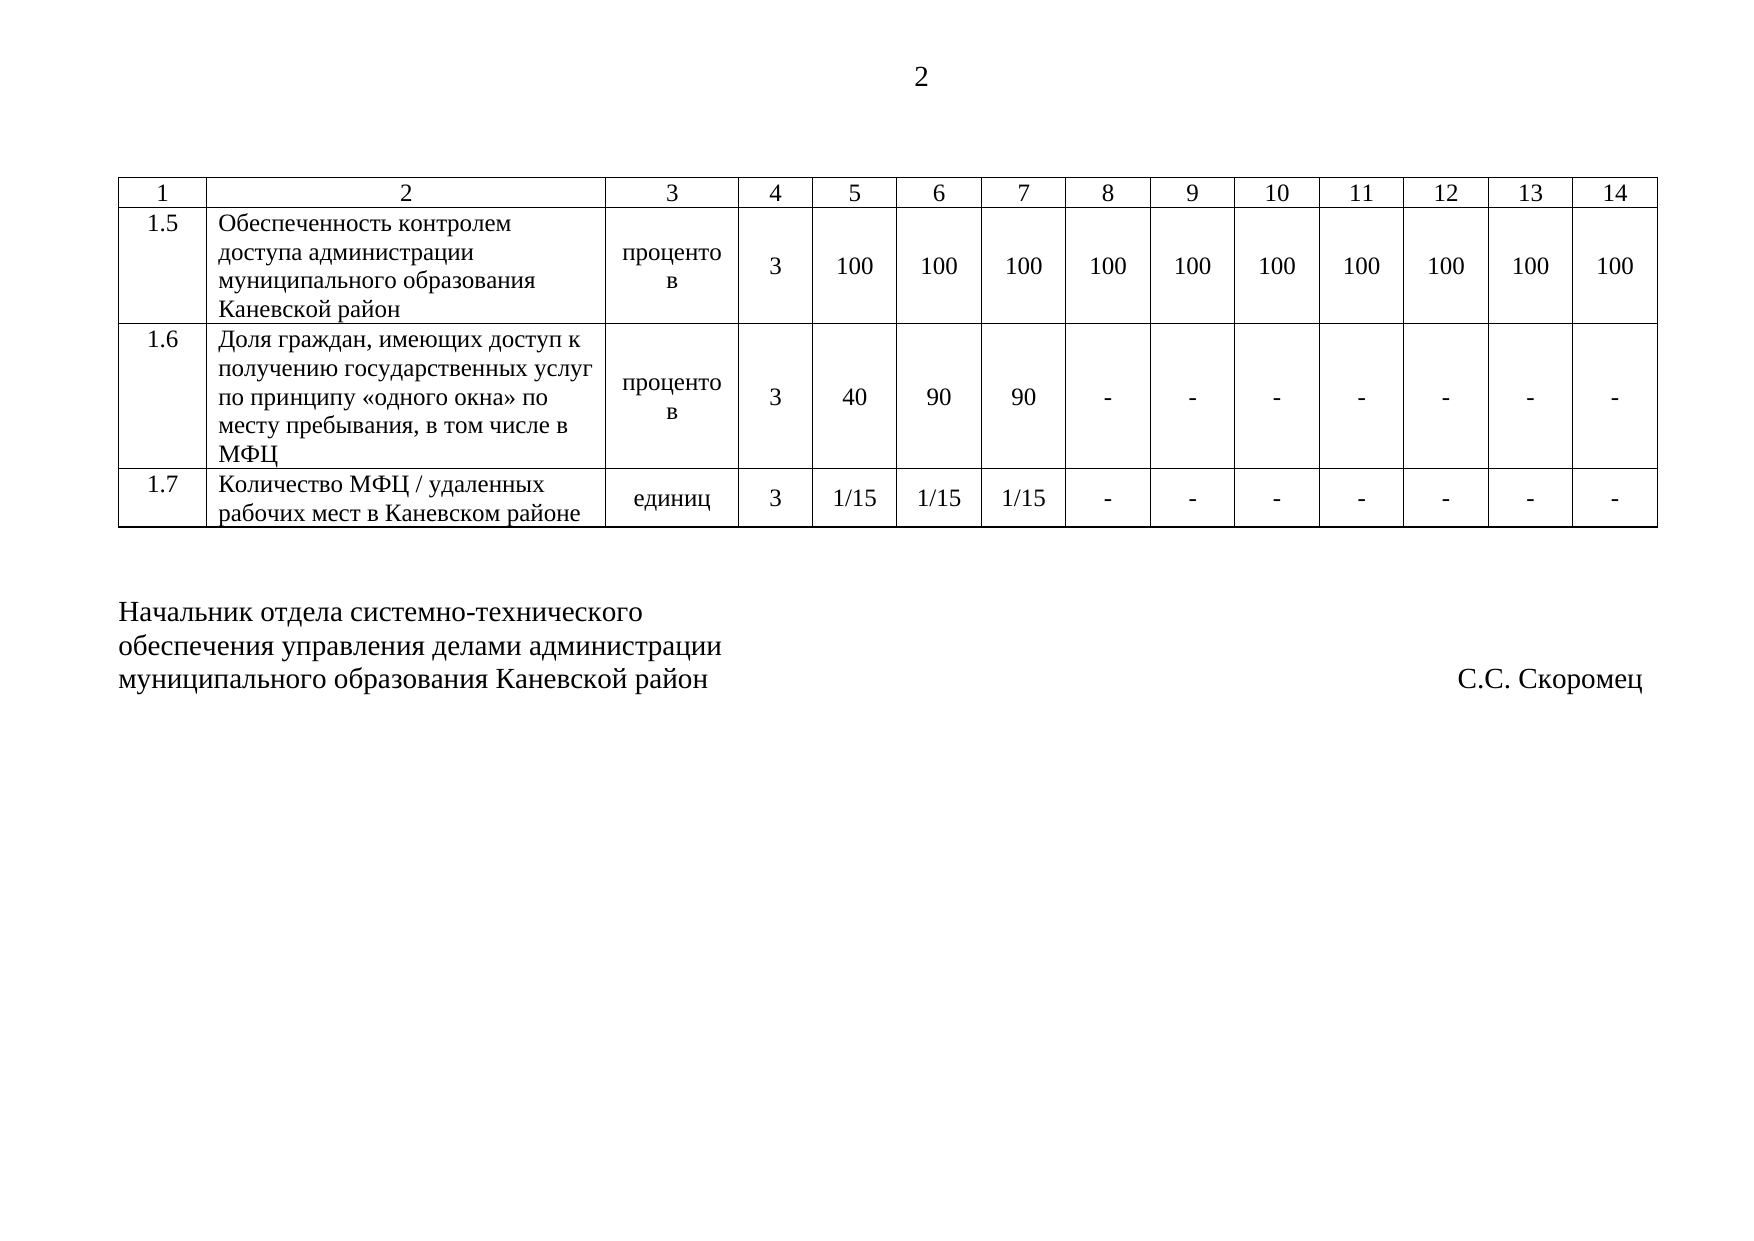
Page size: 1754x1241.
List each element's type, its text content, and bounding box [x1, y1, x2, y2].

table_cell - [1404, 324, 1488, 468]
table_header 14 [1573, 178, 1657, 207]
table_cell 100 [982, 208, 1065, 323]
table_cell - [1235, 324, 1319, 468]
table_cell - [1235, 469, 1319, 526]
table_cell 1.6 [119, 324, 206, 468]
table_header С.С. Скоромец [783, 595, 1654, 695]
table_cell Обеспеченность контролем доступа администрации муниципального образования Каневской район [207, 208, 605, 323]
table_cell 1/15 [982, 469, 1065, 526]
table_header 8 [1066, 178, 1150, 207]
table_cell - [1404, 469, 1488, 526]
table_cell 3 [739, 469, 812, 526]
table_cell - [1066, 469, 1150, 526]
table_header 2 [207, 178, 605, 207]
table_cell процентов [606, 208, 738, 323]
table_cell единиц [606, 469, 738, 526]
table_cell - [1573, 469, 1657, 526]
table_cell 3 [739, 208, 812, 323]
table_cell 90 [897, 324, 981, 468]
table_header Начальник отдела системно-технического обеспечения управления делами администрации муниципального образования Каневской район [107, 595, 782, 695]
table_header 7 [982, 178, 1065, 207]
table_header 13 [1489, 178, 1572, 207]
table_cell - [1151, 469, 1234, 526]
table_header 4 [739, 178, 812, 207]
table_cell - [1573, 324, 1657, 468]
table_cell 90 [982, 324, 1065, 468]
table_cell 40 [813, 324, 896, 468]
table_cell 100 [1066, 208, 1150, 323]
table_cell 1/15 [813, 469, 896, 526]
table_cell 100 [1489, 208, 1572, 323]
table_header 6 [897, 178, 981, 207]
table_cell 100 [1235, 208, 1319, 323]
table_cell - [1320, 469, 1403, 526]
table_cell 1.7 [119, 469, 206, 526]
table_cell 1.5 [119, 208, 206, 323]
table_cell 100 [1404, 208, 1488, 323]
table_cell - [1489, 469, 1572, 526]
table_cell Доля граждан, имеющих доступ к получению государственных услуг по принципу «одного окна» по месту пребывания, в том числе в МФЦ [207, 324, 605, 468]
table_header 12 [1404, 178, 1488, 207]
table_cell - [1151, 324, 1234, 468]
table_cell - [1066, 324, 1150, 468]
table_header 9 [1151, 178, 1234, 207]
table_header 11 [1320, 178, 1403, 207]
table_header 3 [606, 178, 738, 207]
table_header 5 [813, 178, 896, 207]
table_cell 100 [1573, 208, 1657, 323]
table_cell - [1489, 324, 1572, 468]
table_cell - [1320, 324, 1403, 468]
table_cell процентов [606, 324, 738, 468]
table_cell Количество МФЦ / удаленных рабочих мест в Каневском районе [207, 469, 605, 526]
table_cell 3 [739, 324, 812, 468]
table_cell 100 [813, 208, 896, 323]
table_header 10 [1235, 178, 1319, 207]
table_cell 100 [1151, 208, 1234, 323]
table_cell 100 [1320, 208, 1403, 323]
table_header 1 [119, 178, 206, 207]
table_cell 1/15 [897, 469, 981, 526]
table_cell 100 [897, 208, 981, 323]
